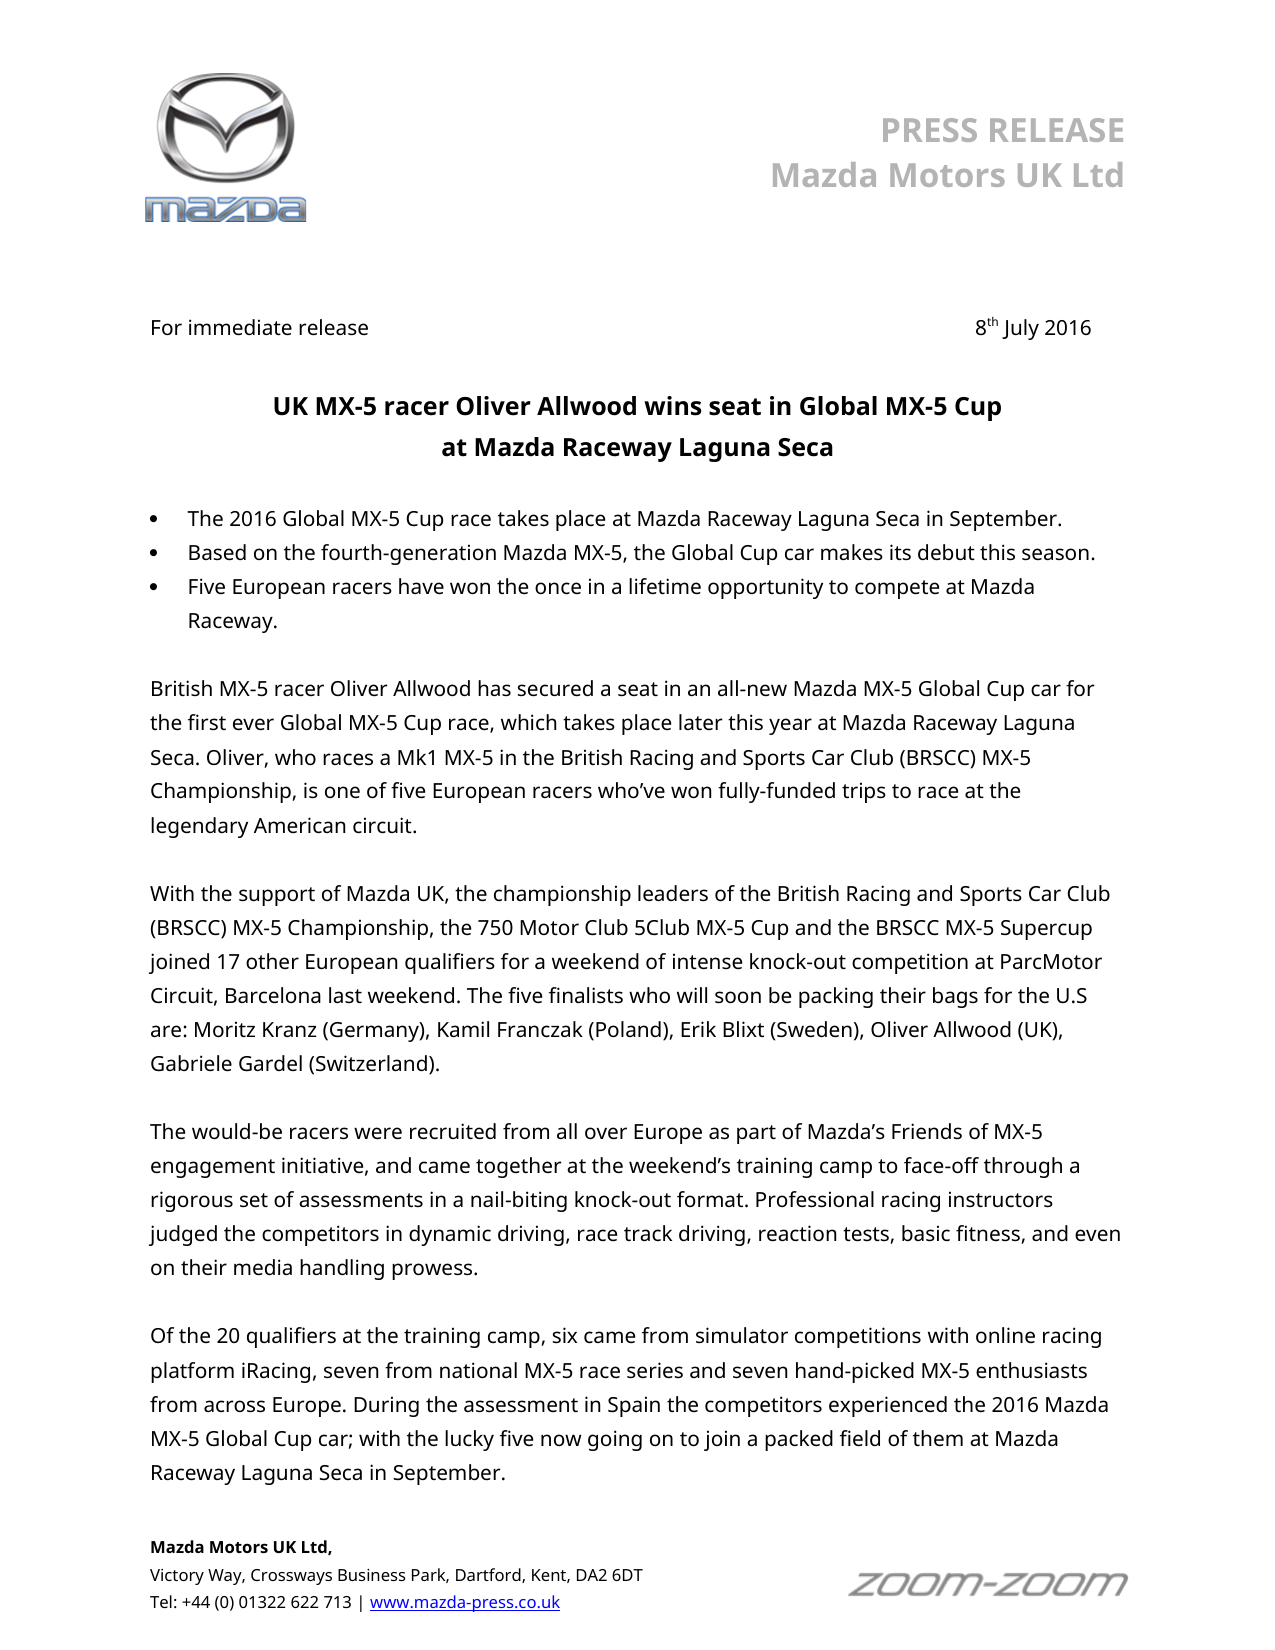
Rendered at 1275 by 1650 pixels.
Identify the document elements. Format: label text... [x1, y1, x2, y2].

list The 2016 Global MX-5 Cup race takes place at Mazda Raceway Laguna Seca in September. [150, 504, 1125, 533]
text UK MX-5 racer Oliver Allwood wins seat in Global MX-5 Cup [150, 388, 1125, 422]
text British MX-5 racer Oliver Allwood has secured a seat in an all-new Mazda MX-5 Global Cup car for the first ever Global MX-5 Cup race, which takes place later this year at Mazda Raceway Laguna Seca. Oliver, who races a Mk1 MX-5 in the British Racing and Sports Car Club (BRSCC) MX-5 Championship, is one of five European racers who’ve won fully-funded trips to race at the legendary American circuit. [150, 674, 1125, 839]
text The would-be racers were recruited from all over Europe as part of Mazda’s Friends of MX-5 engagement initiative, and came together at the weekend’s training camp to face-off through a rigorous set of assessments in a nail-biting knock-out format. Professional racing instructors judged the competitors in dynamic driving, race track driving, reaction tests, basic fitness, and even on their media handling prowess. [150, 1117, 1125, 1282]
list Five European racers have won the once in a lifetime opportunity to compete at Mazda Raceway. [150, 572, 1125, 635]
text Of the 20 qualifiers at the training camp, six came from simulator competitions with online racing platform iRacing, seven from national MX-5 race series and seven hand-picked MX-5 enthusiasts from across Europe. During the assessment in Spain the competitors experienced the 2016 Mazda MX-5 Global Cup car; with the lucky five now going on to join a packed field of them at Mazda Raceway Laguna Seca in September. [150, 1322, 1125, 1486]
text at Mazda Raceway Laguna Seca [150, 429, 1125, 463]
text For immediate release 8th July 2016 [150, 313, 1125, 342]
picture [145, 73, 307, 222]
text With the support of Mazda UK, the championship leaders of the British Racing and Sports Car Club (BRSCC) MX-5 Championship, the 750 Motor Club 5Club MX-5 Cup and the BRSCC MX-5 Supercup joined 17 other European qualifiers for a weekend of intense knock-out competition at ParcMotor Circuit, Barcelona last weekend. The five finalists who will soon be packing their bags for the U.S are: Moritz Kranz (Germany), Kamil Franczak (Poland), Erik Blixt (Sweden), Oliver Allwood (UK), Gabriele Gardel (Switzerland). [150, 879, 1125, 1078]
list Based on the fourth-generation Mazda MX-5, the Global Cup car makes its debut this season. [150, 538, 1125, 567]
picture [840, 1565, 1136, 1604]
